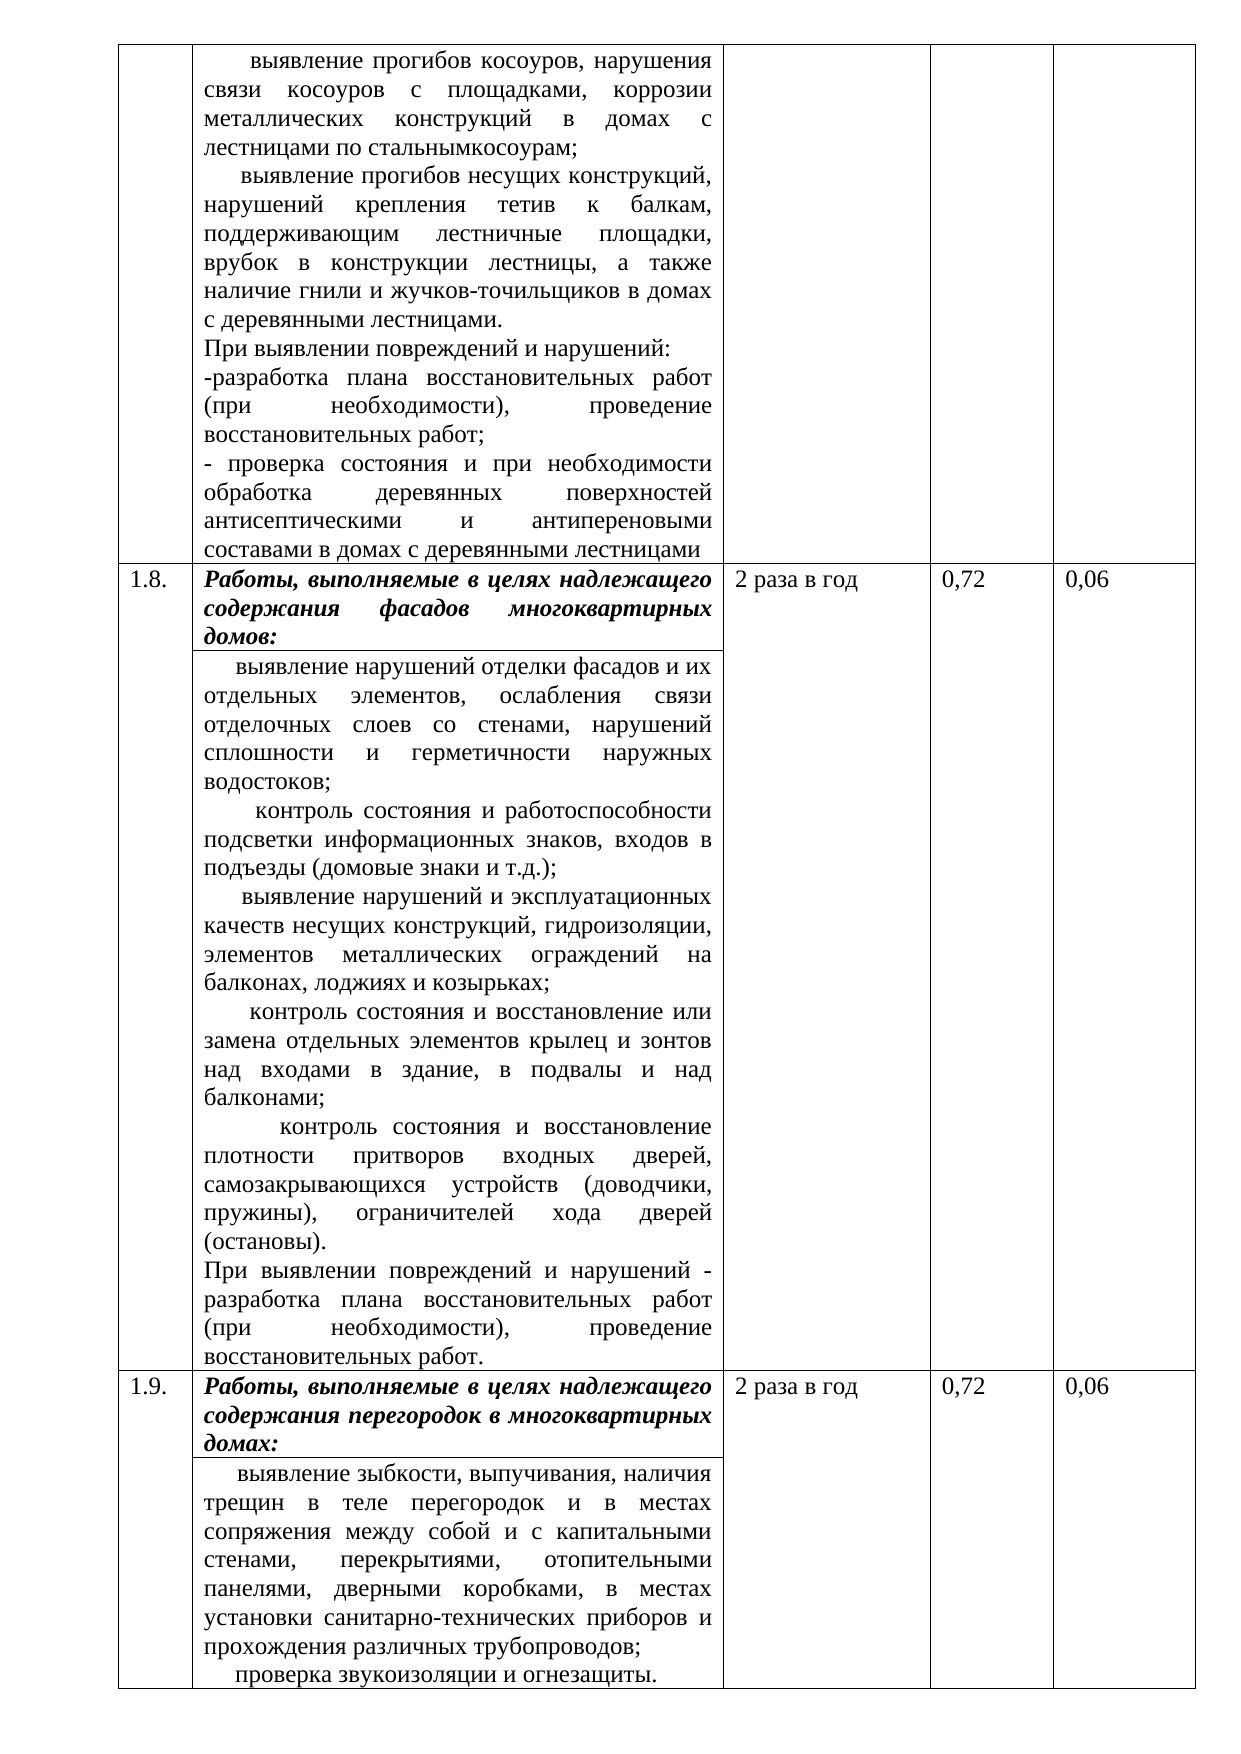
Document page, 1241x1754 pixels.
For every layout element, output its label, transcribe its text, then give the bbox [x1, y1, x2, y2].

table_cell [193, 1458, 723, 1688]
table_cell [193, 45, 723, 563]
table_cell 0,72 [931, 1371, 1053, 1688]
table_cell 2 раза в год [724, 564, 930, 1370]
table_cell 0,06 [1054, 564, 1195, 1370]
table_cell 0,72 [931, 564, 1053, 1370]
table_cell выявление нарушений отделки фасадов и их отдельных элементов, ослабления связи отделочных слоев со стенами, нарушений сплошности и герметичности наружных водостоков; контроль состояния и работоспособности подсветки информационных знаков, входов в подъезды (домовые знаки и т.д.); выявление нарушений и эксплуатационных качеств несущих конструкций, гидроизоляции, элементов металлических ограждений на балконах, лоджиях и козырьках; контроль состояния и восстановление или замена отдельных элементов крылец и зонтов над входами в здание, в подвалы и над балконами; контроль состояния и восстановление плотности притворов входных дверей, самозакрывающихся устройств (доводчики, пружины), ограничителей хода дверей (остановы). При выявлении повреждений и нарушений - разработка плана восстановительных работ (при необходимости), проведение восстановительных работ. [193, 651, 723, 1370]
table_cell 2 раза в год [724, 1371, 930, 1688]
table_cell 1.9. [119, 1371, 192, 1688]
table_cell 0,06 [1054, 1371, 1195, 1688]
table_cell Работы, выполняемые в целях надлежащего содержания фасадов многоквартирных домов: [193, 564, 723, 650]
table_cell 1.8. [119, 564, 192, 1370]
table_cell Работы, выполняемые в целях надлежащего содержания перегородок в многоквартирных домах: [193, 1371, 723, 1457]
